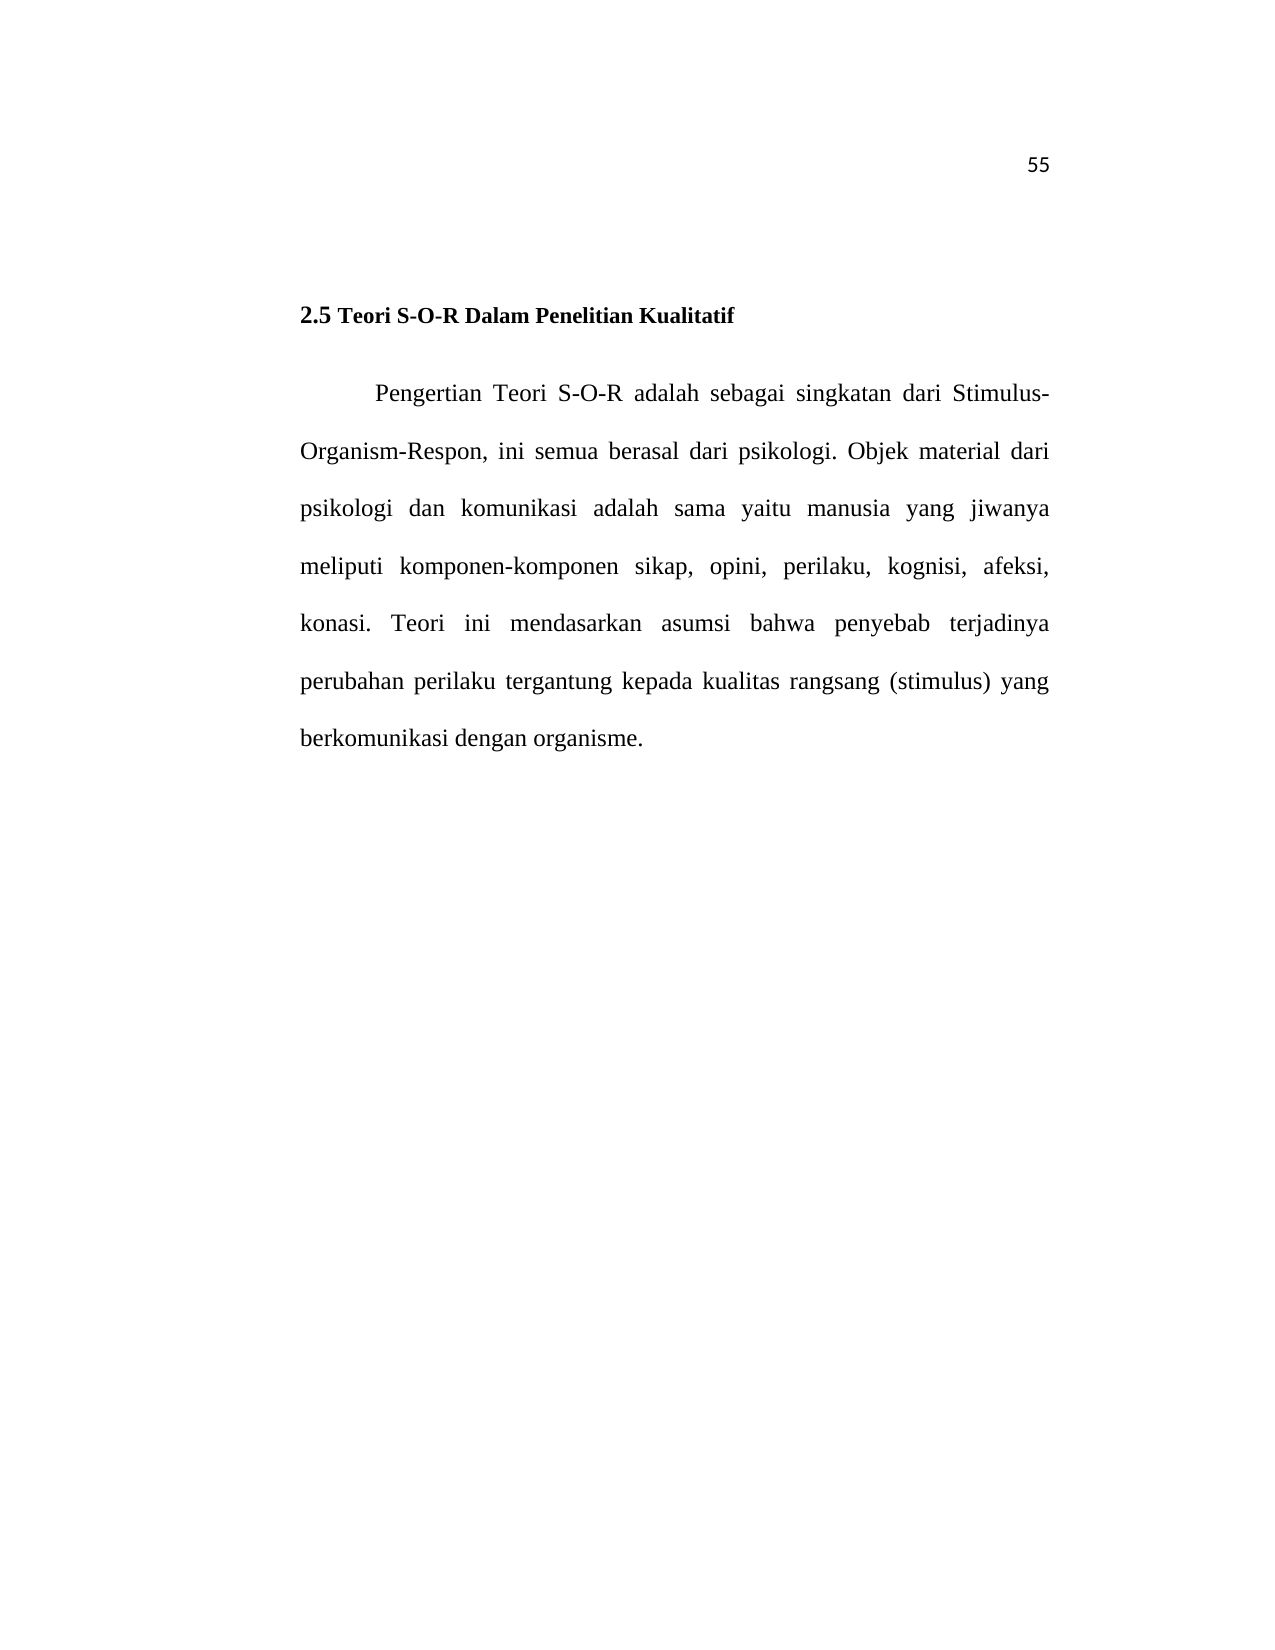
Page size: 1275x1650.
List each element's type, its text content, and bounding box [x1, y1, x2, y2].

text Pengertian Teori S-O-R adalah sebagai singkatan dari Stimulus-Organism-Respon, ini semua berasal dari psikologi. Objek material dari psikologi dan komunikasi adalah sama yaitu manusia yang jiwanya meliputi komponen-komponen sikap, opini, perilaku, kognisi, afeksi, konasi. Teori ini mendasarkan asumsi bahwa penyebab terjadinya perubahan perilaku tergantung kepada kualitas rangsang (stimulus) yang berkomunikasi dengan organisme. [300, 378, 1050, 752]
text 2.5 Teori S-O-R Dalam Penelitian Kualitatif [300, 300, 1050, 329]
